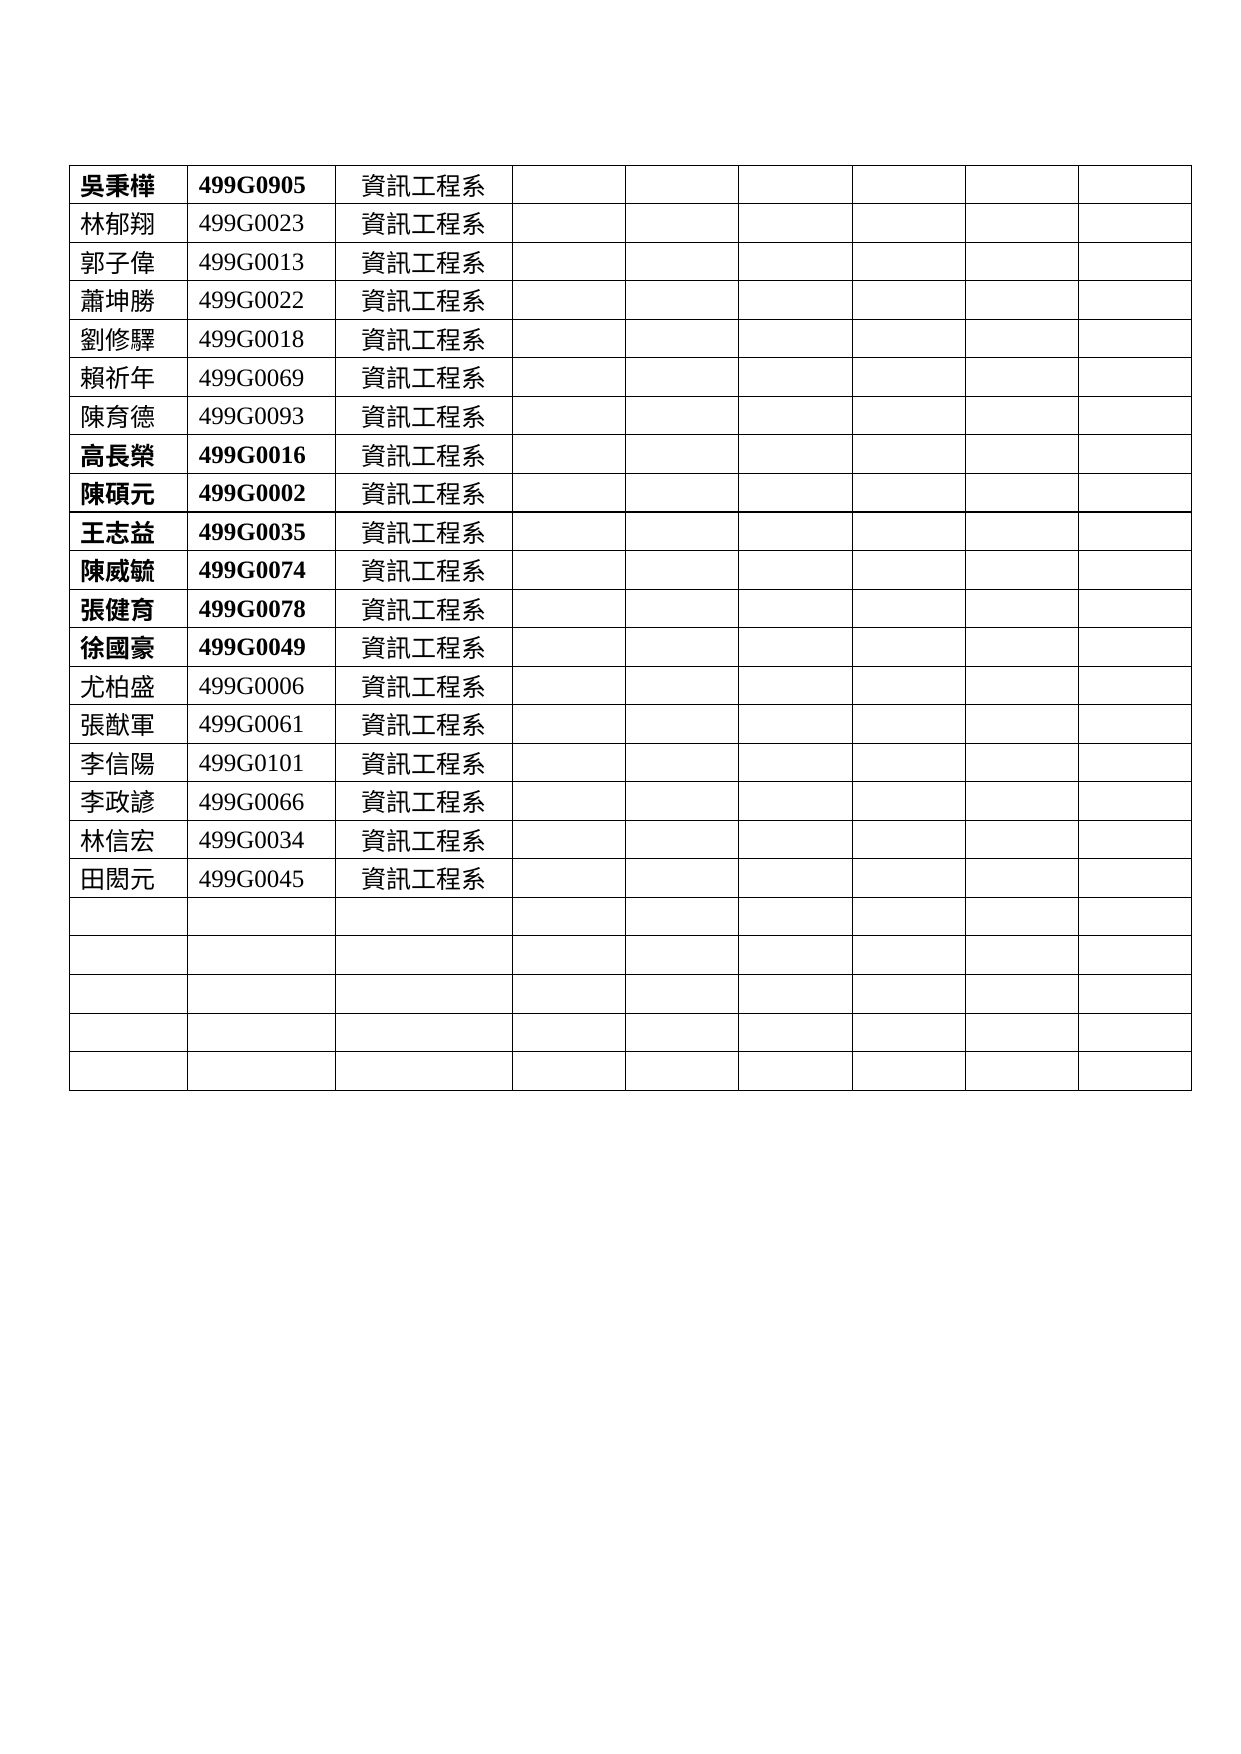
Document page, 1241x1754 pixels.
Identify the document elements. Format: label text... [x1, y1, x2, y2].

table_cell 0078 [188, 590, 335, 627]
table_cell [1079, 1052, 1191, 1089]
table_cell [70, 975, 187, 1012]
table_cell [626, 859, 738, 897]
table_cell [739, 782, 852, 820]
table_cell 0905 [188, 166, 335, 203]
table_cell [336, 936, 512, 974]
table_cell 資訊工程系 [336, 204, 512, 242]
table_cell [626, 474, 738, 511]
table_cell [853, 320, 965, 357]
table_cell [739, 474, 852, 511]
table_cell [966, 358, 1078, 396]
table_cell [1079, 435, 1191, 473]
table_cell [853, 667, 965, 704]
table_cell [966, 590, 1078, 627]
table_cell [1079, 513, 1191, 550]
table_cell 賴祈年 [70, 358, 187, 396]
table_cell 張健育 [70, 590, 187, 627]
table_cell [853, 243, 965, 280]
table_cell [739, 628, 852, 666]
table_cell [188, 975, 335, 1012]
table_cell [513, 204, 625, 242]
table_cell [966, 667, 1078, 704]
table_cell [853, 474, 965, 511]
table_cell [853, 628, 965, 666]
table_cell [739, 281, 852, 319]
table_cell [513, 166, 625, 203]
table_cell [853, 590, 965, 627]
table_cell [513, 628, 625, 666]
table_cell 0093 [188, 397, 335, 434]
table_cell 資訊工程系 [336, 705, 512, 743]
table_cell 李政諺 [70, 782, 187, 820]
table_cell [626, 628, 738, 666]
table_cell [1079, 667, 1191, 704]
table_cell [739, 358, 852, 396]
table_cell 劉修驛 [70, 320, 187, 357]
table_cell 李信陽 [70, 744, 187, 781]
table_cell [513, 551, 625, 588]
table_cell [513, 590, 625, 627]
table_cell [966, 898, 1078, 935]
table_cell [739, 397, 852, 434]
table_cell [1079, 936, 1191, 974]
table_cell [739, 898, 852, 935]
table_cell [966, 782, 1078, 820]
table_cell 0066 [188, 782, 335, 820]
table_cell [513, 397, 625, 434]
table_cell [966, 859, 1078, 897]
table_cell [966, 744, 1078, 781]
table_cell [1079, 1014, 1191, 1051]
table_cell [966, 975, 1078, 1012]
table_cell [70, 1014, 187, 1051]
table_cell [188, 936, 335, 974]
table_cell [626, 1014, 738, 1051]
table_cell [626, 975, 738, 1012]
table_cell 資訊工程系 [336, 590, 512, 627]
table_cell [1079, 859, 1191, 897]
table_cell [739, 859, 852, 897]
table_cell [739, 667, 852, 704]
table_cell 0049 [188, 628, 335, 666]
table_cell [1079, 551, 1191, 588]
table_cell [513, 859, 625, 897]
table_cell [853, 551, 965, 588]
table_cell [626, 667, 738, 704]
table_cell [966, 435, 1078, 473]
table_cell [853, 513, 965, 550]
table_cell [336, 1052, 512, 1089]
table_cell 資訊工程系 [336, 358, 512, 396]
table_cell [1079, 243, 1191, 280]
table_cell 林郁翔 [70, 204, 187, 242]
table_cell [513, 474, 625, 511]
table_cell 0069 [188, 358, 335, 396]
table_cell [513, 705, 625, 743]
table_cell [626, 936, 738, 974]
table_cell [739, 204, 852, 242]
table_cell [513, 898, 625, 935]
table_cell [966, 397, 1078, 434]
table_cell [853, 859, 965, 897]
table_cell [626, 513, 738, 550]
table_cell [336, 975, 512, 1012]
table_cell [853, 898, 965, 935]
table_cell [739, 320, 852, 357]
table_cell [626, 397, 738, 434]
table_cell 0101 [188, 744, 335, 781]
table_cell [853, 975, 965, 1012]
table_cell [739, 744, 852, 781]
table_cell [626, 358, 738, 396]
table_cell [513, 320, 625, 357]
table_cell [853, 358, 965, 396]
table_cell [966, 281, 1078, 319]
table_cell 資訊工程系 [336, 166, 512, 203]
table_cell 吳秉樺 [70, 166, 187, 203]
table_cell [966, 551, 1078, 588]
table_cell 資訊工程系 [336, 243, 512, 280]
table_cell 0018 [188, 320, 335, 357]
table_cell [966, 936, 1078, 974]
table_cell [336, 1014, 512, 1051]
table_cell 尤柏盛 [70, 667, 187, 704]
table_cell [739, 243, 852, 280]
table_cell [513, 744, 625, 781]
table_cell [70, 898, 187, 935]
table_cell [853, 821, 965, 858]
table_cell [739, 1052, 852, 1089]
table_cell [626, 435, 738, 473]
table_cell [1079, 204, 1191, 242]
table_cell 0034 [188, 821, 335, 858]
table_cell [853, 1052, 965, 1089]
table_cell [513, 281, 625, 319]
table_cell [966, 1014, 1078, 1051]
table_cell [626, 551, 738, 588]
table_cell [1079, 782, 1191, 820]
table_cell [966, 204, 1078, 242]
table_cell [513, 667, 625, 704]
table_cell [966, 705, 1078, 743]
table_cell 資訊工程系 [336, 435, 512, 473]
table_cell 資訊工程系 [336, 513, 512, 550]
table_cell 王志益 [70, 513, 187, 550]
table_cell 陳威毓 [70, 551, 187, 588]
table_cell 田閎元 [70, 859, 187, 897]
table_cell 資訊工程系 [336, 782, 512, 820]
table_cell [188, 898, 335, 935]
table_cell 資訊工程系 [336, 667, 512, 704]
table_cell [513, 513, 625, 550]
table_cell [513, 358, 625, 396]
table_cell [853, 397, 965, 434]
table_cell [853, 204, 965, 242]
table_cell [188, 1014, 335, 1051]
table_cell [966, 320, 1078, 357]
table_cell [853, 782, 965, 820]
table_cell [739, 1014, 852, 1051]
table_cell [966, 474, 1078, 511]
table_cell [739, 513, 852, 550]
table_cell [739, 435, 852, 473]
table_cell [513, 1052, 625, 1089]
table_cell [70, 1052, 187, 1089]
table_cell [626, 782, 738, 820]
table_cell [626, 898, 738, 935]
table_cell [513, 782, 625, 820]
table_cell [188, 1052, 335, 1089]
table_cell [1079, 898, 1191, 935]
table_cell 徐國豪 [70, 628, 187, 666]
table_cell [513, 936, 625, 974]
table_cell [513, 1014, 625, 1051]
table_cell [966, 513, 1078, 550]
table_cell [739, 821, 852, 858]
table_cell 0002 [188, 474, 335, 511]
table_cell [1079, 474, 1191, 511]
table_cell [1079, 744, 1191, 781]
table_cell [739, 705, 852, 743]
table_cell [626, 166, 738, 203]
table_cell [1079, 397, 1191, 434]
table_cell [739, 551, 852, 588]
table_cell 0074 [188, 551, 335, 588]
table_cell 0006 [188, 667, 335, 704]
table_cell 高長榮 [70, 435, 187, 473]
table_cell [739, 975, 852, 1012]
table_cell [626, 320, 738, 357]
table_cell [853, 1014, 965, 1051]
table_cell [966, 1052, 1078, 1089]
table_cell 0016 [188, 435, 335, 473]
table_cell [626, 821, 738, 858]
table_cell [739, 590, 852, 627]
table_cell [853, 166, 965, 203]
table_cell 資訊工程系 [336, 859, 512, 897]
table_cell 張猷軍 [70, 705, 187, 743]
table_cell [626, 705, 738, 743]
table_cell [1079, 281, 1191, 319]
table_cell 郭子偉 [70, 243, 187, 280]
table_cell [739, 936, 852, 974]
table_cell [626, 590, 738, 627]
table_cell [1079, 590, 1191, 627]
table_cell [513, 243, 625, 280]
table_cell 陳育德 [70, 397, 187, 434]
table_cell [513, 821, 625, 858]
table_cell 0023 [188, 204, 335, 242]
table_cell [1079, 821, 1191, 858]
table_cell [853, 435, 965, 473]
table_cell [853, 744, 965, 781]
table_cell [853, 705, 965, 743]
table_cell [626, 744, 738, 781]
table_cell 林信宏 [70, 821, 187, 858]
table_cell [336, 898, 512, 935]
table_cell [626, 243, 738, 280]
table_cell [1079, 166, 1191, 203]
table_cell [626, 204, 738, 242]
table_cell [853, 936, 965, 974]
table_cell [966, 628, 1078, 666]
table_cell [513, 975, 625, 1012]
table_cell [1079, 358, 1191, 396]
table_cell [626, 281, 738, 319]
table_cell [1079, 628, 1191, 666]
table_cell 0013 [188, 243, 335, 280]
table_cell 資訊工程系 [336, 474, 512, 511]
table_cell 0045 [188, 859, 335, 897]
table_cell [513, 435, 625, 473]
table_cell [853, 281, 965, 319]
table_cell 蕭坤勝 [70, 281, 187, 319]
table_cell 資訊工程系 [336, 744, 512, 781]
table_cell 0022 [188, 281, 335, 319]
table_cell [1079, 705, 1191, 743]
table_cell 資訊工程系 [336, 551, 512, 588]
table_cell [1079, 320, 1191, 357]
table_cell [966, 821, 1078, 858]
table_cell [1079, 975, 1191, 1012]
table_cell 0035 [188, 513, 335, 550]
table_cell [626, 1052, 738, 1089]
table_cell 0061 [188, 705, 335, 743]
table_cell [739, 166, 852, 203]
table_cell 陳碩元 [70, 474, 187, 511]
table_cell 資訊工程系 [336, 281, 512, 319]
table_cell 資訊工程系 [336, 320, 512, 357]
table_cell 資訊工程系 [336, 397, 512, 434]
table_cell 資訊工程系 [336, 821, 512, 858]
table_cell [70, 936, 187, 974]
table_cell [966, 243, 1078, 280]
table_cell 資訊工程系 [336, 628, 512, 666]
table_cell [966, 166, 1078, 203]
